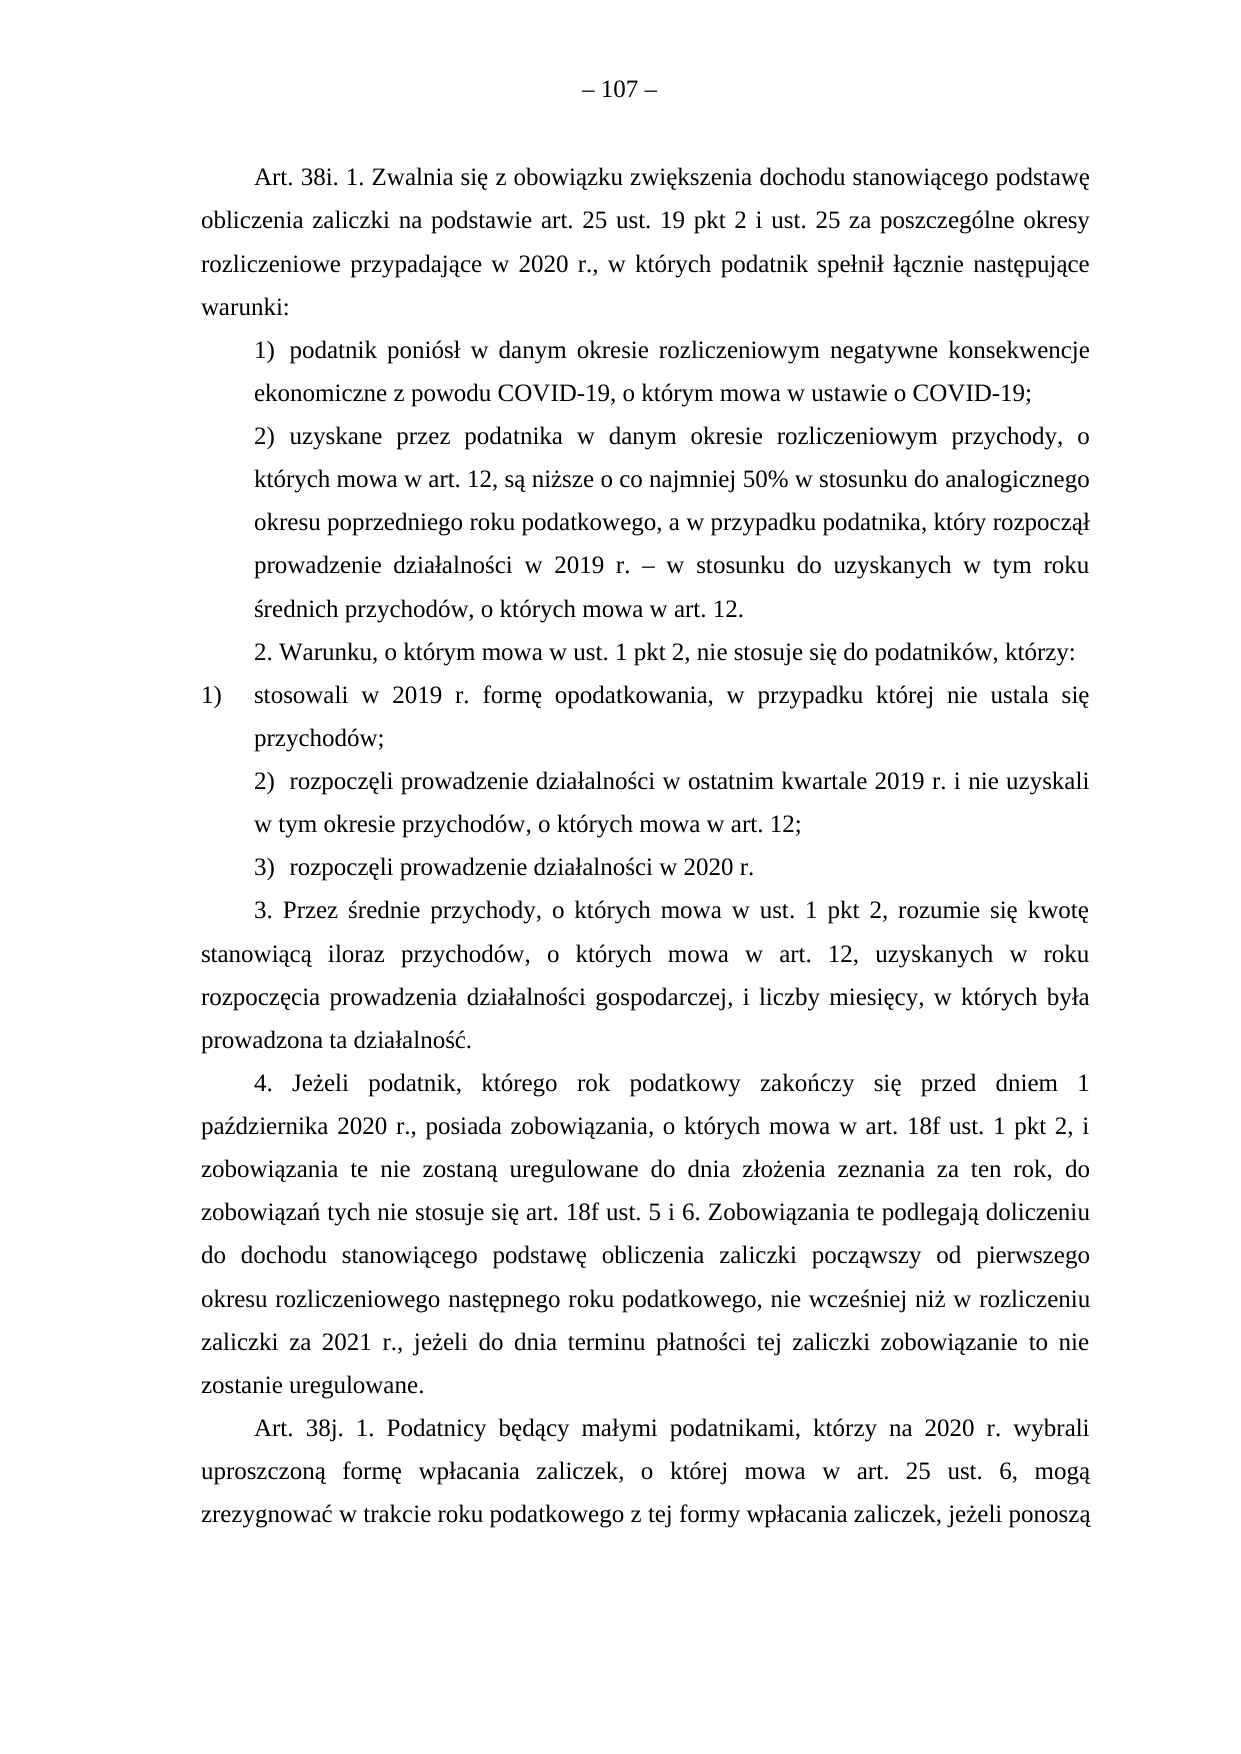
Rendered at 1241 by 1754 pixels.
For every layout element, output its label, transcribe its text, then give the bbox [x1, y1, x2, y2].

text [201, 1413, 1091, 1528]
text 4. Jeżeli podatnik, którego rok podatkowy zakończy się przed dniem 1 października 2020 r., posiada zobowiązania, o których mowa w art. 18f ust. 1 pkt 2, i zobowiązania te nie zostaną uregulowane do dnia złożenia zeznania za ten rok, do zobowiązań tych nie stosuje się art. 18f ust. 5 i 6. Zobowiązania te podlegają doliczeniu do dochodu stanowiącego podstawę obliczenia zaliczki począwszy od pierwszego okresu rozliczeniowego następnego roku podatkowego, nie wcześniej niż w rozliczeniu zaliczki za 2021 r., jeżeli do dnia terminu płatności tej zaliczki zobowiązanie to nie zostanie uregulowane. [201, 1068, 1091, 1399]
text 1) stosowali w 2019 r. formę opodatkowania, w przypadku której nie ustala się przychodów; [201, 680, 1091, 752]
text 2) rozpoczęli prowadzenie działalności w ostatnim kwartale 2019 r. i nie uzyskali w tym okresie przychodów, o których mowa w art. 12; [254, 766, 1091, 838]
text Art. 38i. 1. Zwalnia się z obowiązku zwiększenia dochodu stanowiącego podstawę obliczenia zaliczki na podstawie art. 25 ust. 19 pkt 2 i ust. 25 za poszczególne okresy rozliczeniowe przypadające w 2020 r., w których podatnik spełnił łącznie następujące warunki: [201, 162, 1091, 321]
text 3. Przez średnie przychody, o których mowa w ust. 1 pkt 2, rozumie się kwotę stanowiącą iloraz przychodów, o których mowa w art. 12, uzyskanych w roku rozpoczęcia prowadzenia działalności gospodarczej, i liczby miesięcy, w których była prowadzona ta działalność. [201, 896, 1091, 1054]
text 1) podatnik poniósł w danym okresie rozliczeniowym negatywne konsekwencje ekonomiczne z powodu COVID-19, o którym mowa w ustawie o COVID-19; [254, 335, 1091, 407]
text 2) uzyskane przez podatnika w danym okresie rozliczeniowym przychody, o których mowa w art. 12, są niższe o co najmniej 50% w stosunku do analogicznego okresu poprzedniego roku podatkowego, a w przypadku podatnika, który rozpoczął prowadzenie działalności w 2019 r. – w stosunku do uzyskanych w tym roku średnich przychodów, o których mowa w art. 12. [254, 421, 1091, 622]
text 3) rozpoczęli prowadzenie działalności w 2020 r. [254, 852, 1091, 881]
text 2. Warunku, o którym mowa w ust. 1 pkt 2, nie stosuje się do podatników, którzy: [201, 637, 1091, 666]
